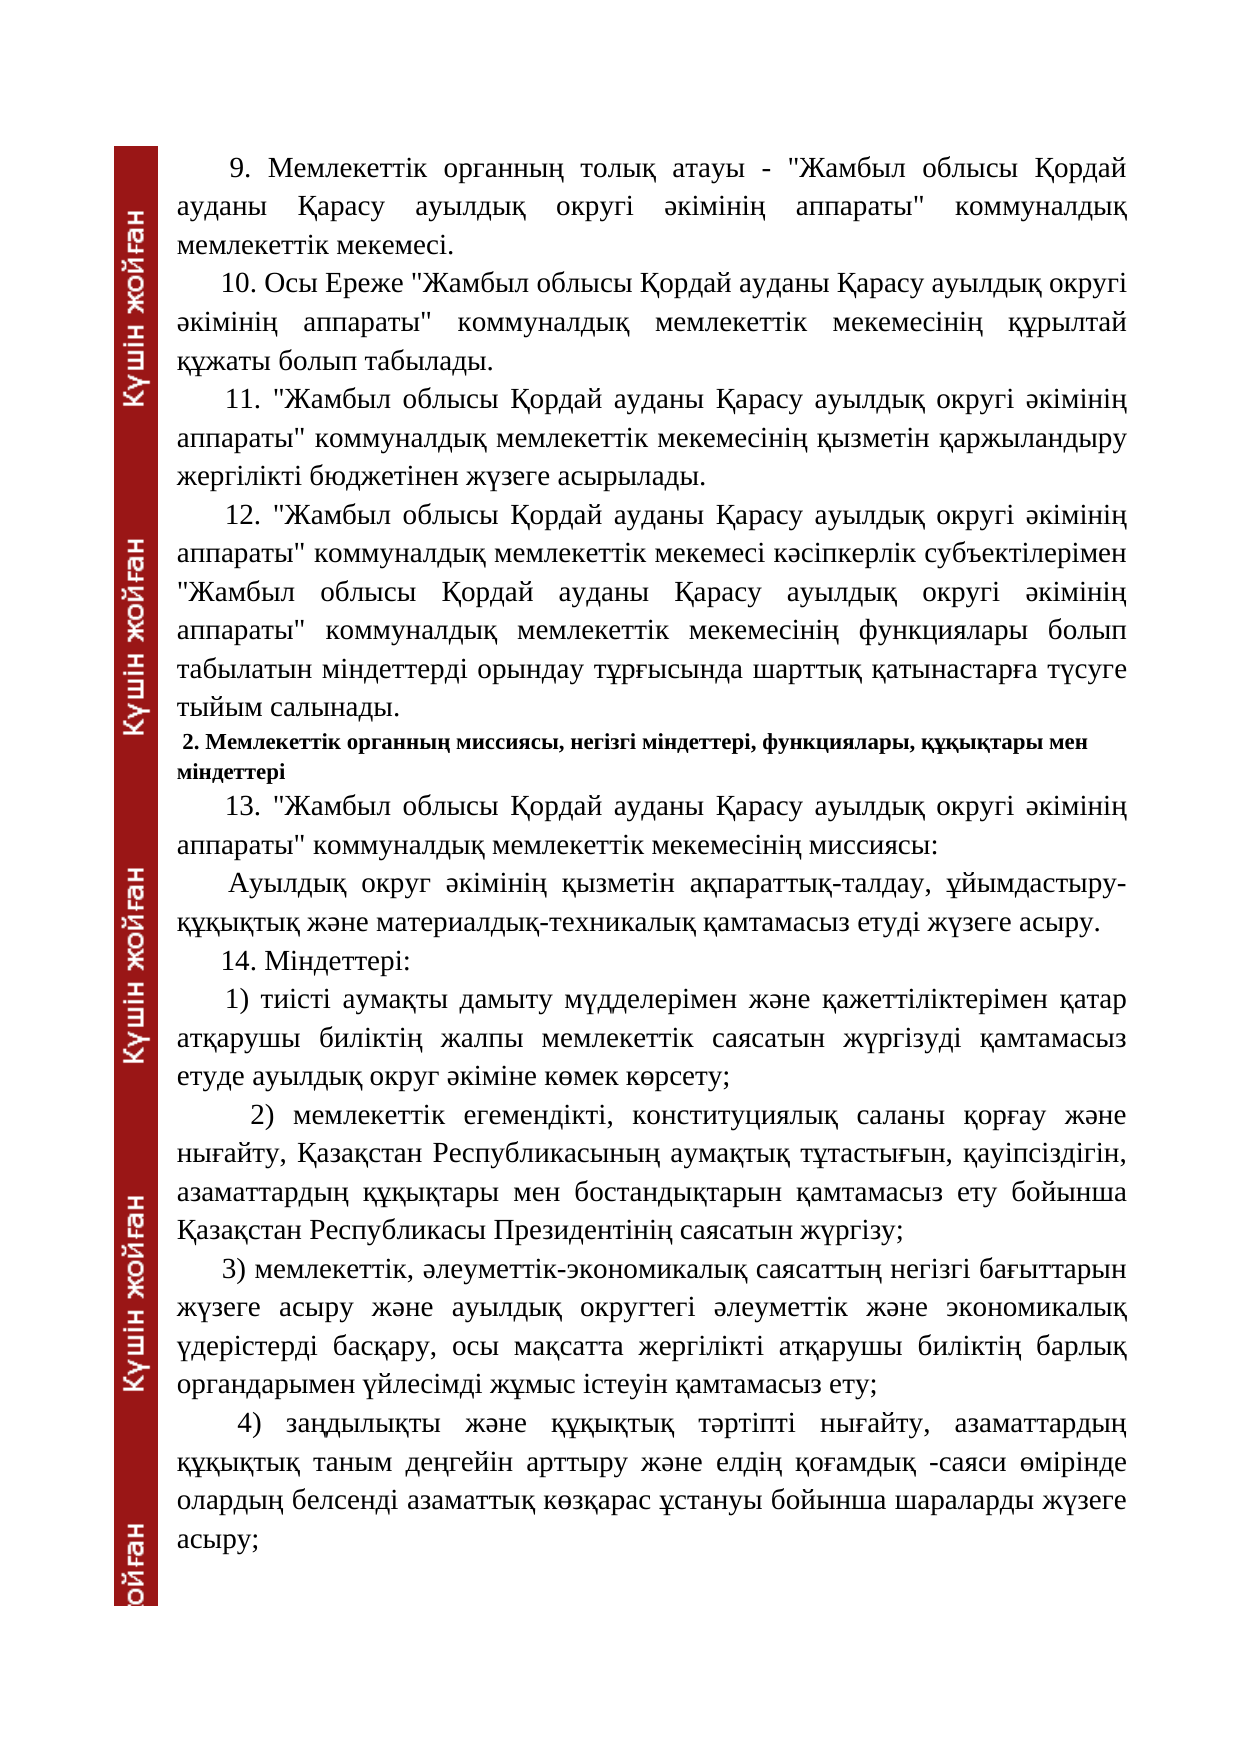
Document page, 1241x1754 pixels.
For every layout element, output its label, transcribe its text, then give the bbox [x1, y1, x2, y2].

picture [114, 938, 158, 943]
picture [114, 861, 158, 866]
text 1) тиісті аумақты дамыту мүдделерімен және қажеттіліктерімен қатар атқарушы биліктің жалпы мемлекеттік саясатын жүргізуді қамтамасыз етуде ауылдық округ әкіміне көмек көрсету; [112, 981, 1128, 1092]
text Ауылдық округ әкімінің қызметін ақпараттық-талдау, ұйымдастыру-құқықтық және материалдық-техникалық қамтамасыз етуді жүзеге асыру. [112, 866, 1128, 938]
picture [114, 1554, 158, 1606]
text 2. Мемлекеттік органның миссиясы, негізгі міндеттері, функциялары, құқықтары мен міндеттері [112, 728, 1128, 785]
text 9. Мемлекеттік органның толық атауы - "Жамбыл облысы Қордай ауданы Қарасу ауылдық округі әкімінің аппараты" коммуналдық мемлекеттік мекемесі. [112, 150, 1128, 261]
text 2) мемлекеттік егемендікті, конституциялық саланы қорғау және нығайту, Қазақстан Республикасының аумақтық тұтастығын, қауіпсіздігін, азаматтардың құқықтары мен бостандықтарын қамтамасыз ету бойынша Қазақстан Республикасы Президентінің саясатын жүргізу; [112, 1097, 1128, 1246]
text 10. Осы Ереже "Жамбыл облысы Қордай ауданы Қарасу ауылдық округі әкімінің аппараты" коммуналдық мемлекеттік мекемесінің құрылтай құжаты болып табылады. [112, 266, 1128, 376]
picture [114, 146, 158, 150]
text 4) заңдылықты және құқықтық тәртіпті нығайту, азаматтардың құқықтық таным деңгейін арттыру және елдің қоғамдық -саяси өмірінде олардың белсенді азаматтық көзқарас ұстануы бойынша шараларды жүзеге асыру; [112, 1405, 1128, 1554]
picture [114, 1400, 158, 1405]
text 11. "Жамбыл облысы Қордай ауданы Қарасу ауылдық округі әкімінің аппараты" коммуналдық мемлекеттік мекемесінің қызметін қаржыландыру жергілікті бюджетінен жүзеге асырылады. [112, 381, 1128, 492]
picture [114, 492, 158, 497]
picture [114, 723, 158, 728]
picture [114, 976, 158, 981]
picture [114, 1246, 158, 1251]
text 13. "Жамбыл облысы Қордай ауданы Қарасу ауылдық округі әкімінің аппараты" коммуналдық мемлекеттік мекемесінің миссиясы: [112, 788, 1128, 861]
text 12. "Жамбыл облысы Қордай ауданы Қарасу ауылдық округі әкімінің аппараты" коммуналдық мемлекеттік мекемесі кәсіпкерлік субъектілерімен "Жамбыл облысы Қордай ауданы Қарасу ауылдық округі әкімінің аппараты" коммуналдық мемлекеттік мекемесінің функциялары болып табылатын міндеттерді орындау тұрғысында шарттық қатынастарға түсуге тыйым салынады. [112, 497, 1128, 723]
picture [114, 376, 158, 381]
text 3) мемлекеттік, әлеуметтік-экономикалық саясаттың негізгі бағыттарын жүзеге асыру және ауылдық округтегі әлеуметтік және экономикалық үдерістерді басқару, осы мақсатта жергілікті атқарушы биліктің барлық органдарымен үйлесімді жұмыс істеуін қамтамасыз ету; [112, 1251, 1128, 1400]
picture [114, 1092, 158, 1097]
text 14. Міндеттері: [112, 943, 1128, 976]
picture [114, 261, 158, 266]
